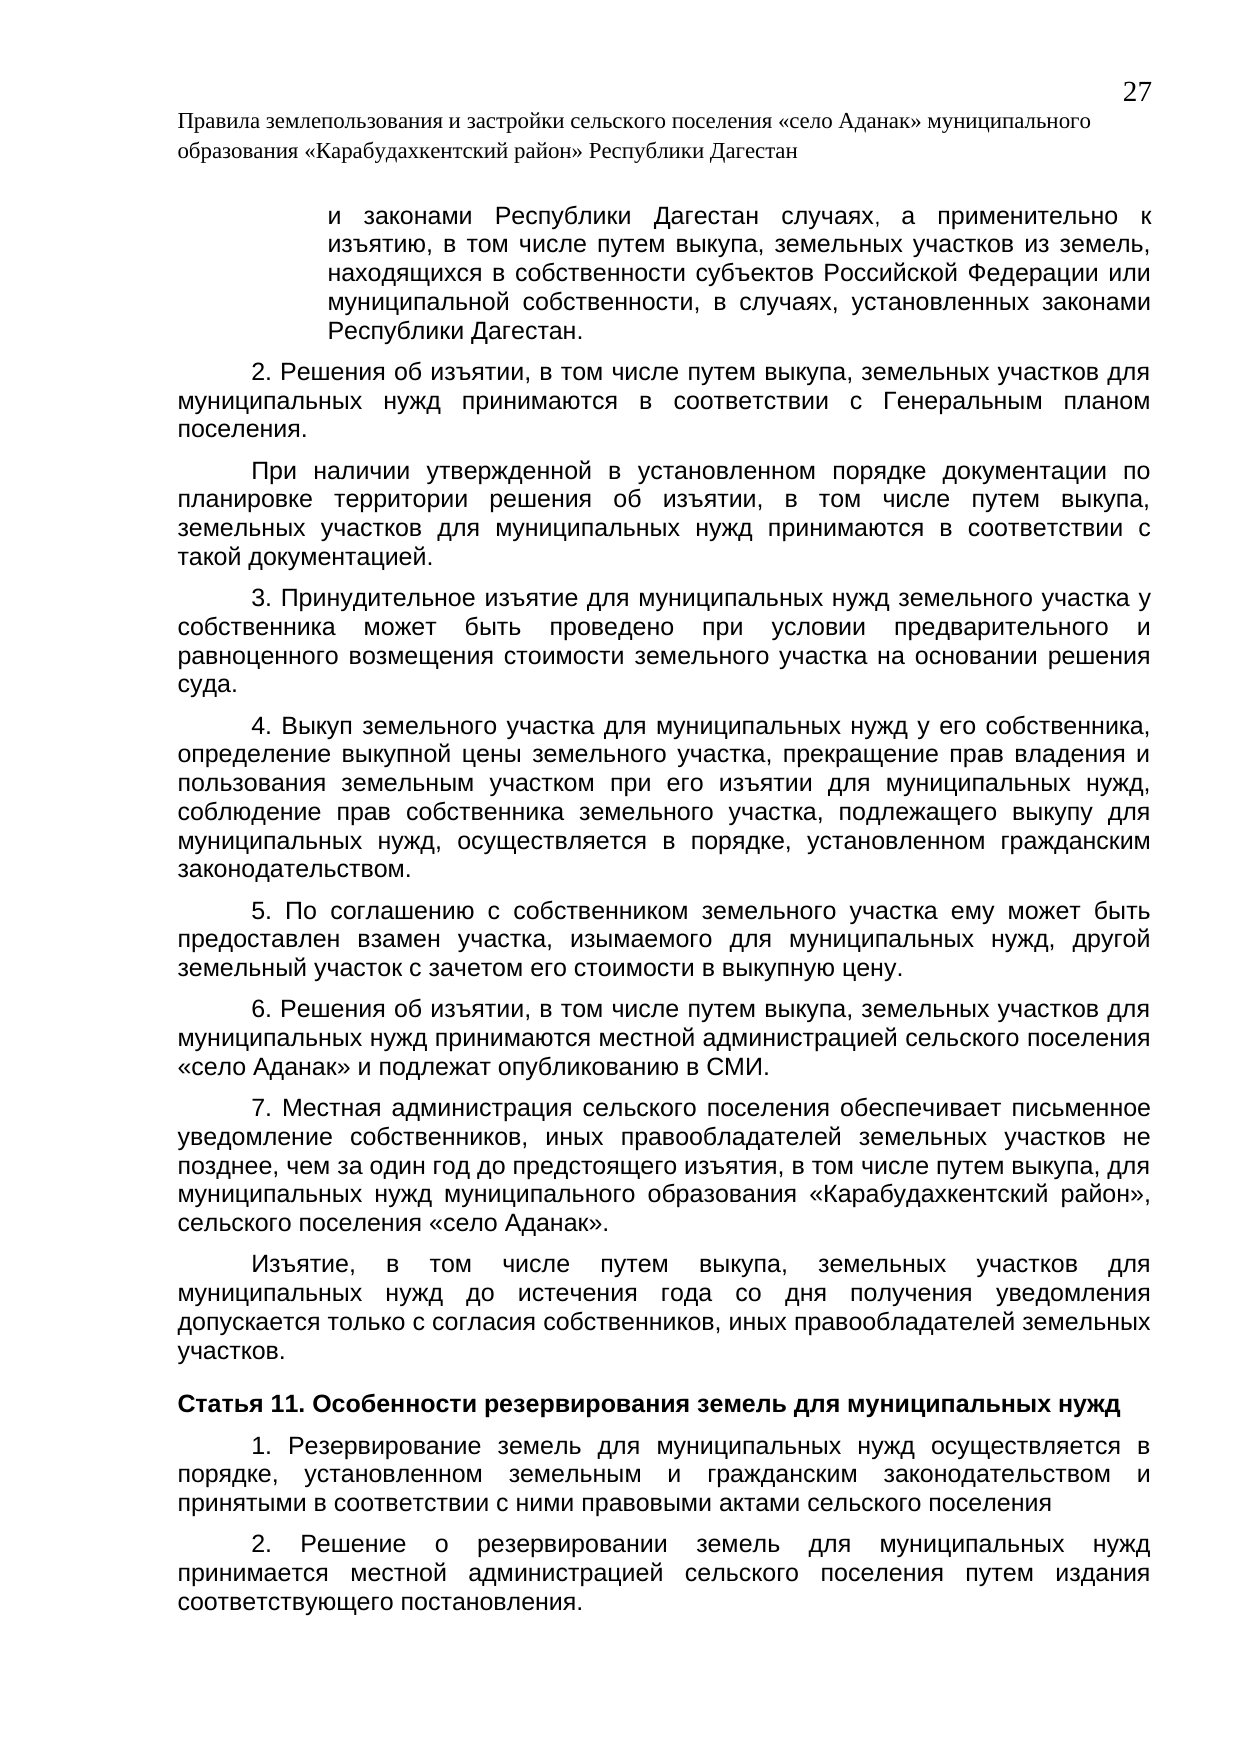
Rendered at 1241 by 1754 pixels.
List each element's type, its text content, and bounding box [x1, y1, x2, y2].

text 2. Решения об изъятии, в том числе путем выкупа, земельных участков для муниципальных нужд принимаются в соответствии с Генеральным планом поселения. [177, 357, 1152, 443]
text 6. Решения об изъятии, в том числе путем выкупа, земельных участков для муниципальных нужд принимаются местной администрацией сельского поселения «село Аданак» и подлежат опубликованию в СМИ. [177, 994, 1152, 1081]
text 1. Резервирование земель для муниципальных нужд осуществляется в порядке, установленном земельным и гражданским законодательством и принятыми в соответствии с ними правовыми актами сельского поселения [177, 1431, 1152, 1517]
text 4. Выкуп земельного участка для муниципальных нужд у его собственника, определение выкупной цены земельного участка, прекращение прав владения и пользования земельным участком при его изъятии для муниципальных нужд, соблюдение прав собственника земельного участка, подлежащего выкупу для муниципальных нужд, осуществляется в порядке, установленном гражданским законодательством. [177, 711, 1152, 883]
text Статья 11. Особенности резервирования земель для муниципальных нужд [177, 1389, 1152, 1418]
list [290, 201, 1152, 344]
text 3. Принудительное изъятие для муниципальных нужд земельного участка у собственника может быть проведено при условии предварительного и равноценного возмещения стоимости земельного участка на основании решения суда. [177, 583, 1152, 698]
text 5. По соглашению с собственником земельного участка ему может быть предоставлен взамен участка, изымаемого для муниципальных нужд, другой земельный участок с зачетом его стоимости в выкупную цену. [177, 896, 1152, 982]
text 2. Решение о резервировании земель для муниципальных нужд принимается местной администрацией сельского поселения путем издания соответствующего постановления. [177, 1529, 1152, 1616]
text При наличии утвержденной в установленном порядке документации по планировке территории решения об изъятии, в том числе путем выкупа, земельных участков для муниципальных нужд принимаются в соответствии с такой документацией. [177, 456, 1152, 571]
text Изъятие, в том числе путем выкупа, земельных участков для муниципальных нужд до истечения года со дня получения уведомления допускается только с согласия собственников, иных правообладателей земельных участков. [177, 1249, 1152, 1364]
text 7. Местная администрация сельского поселения обеспечивает письменное уведомление собственников, иных правообладателей земельных участков не позднее, чем за один год до предстоящего изъятия, в том числе путем выкупа, для муниципальных нужд муниципального образования «Карабудахкентский район», сельского поселения «село Аданак». [177, 1093, 1152, 1237]
